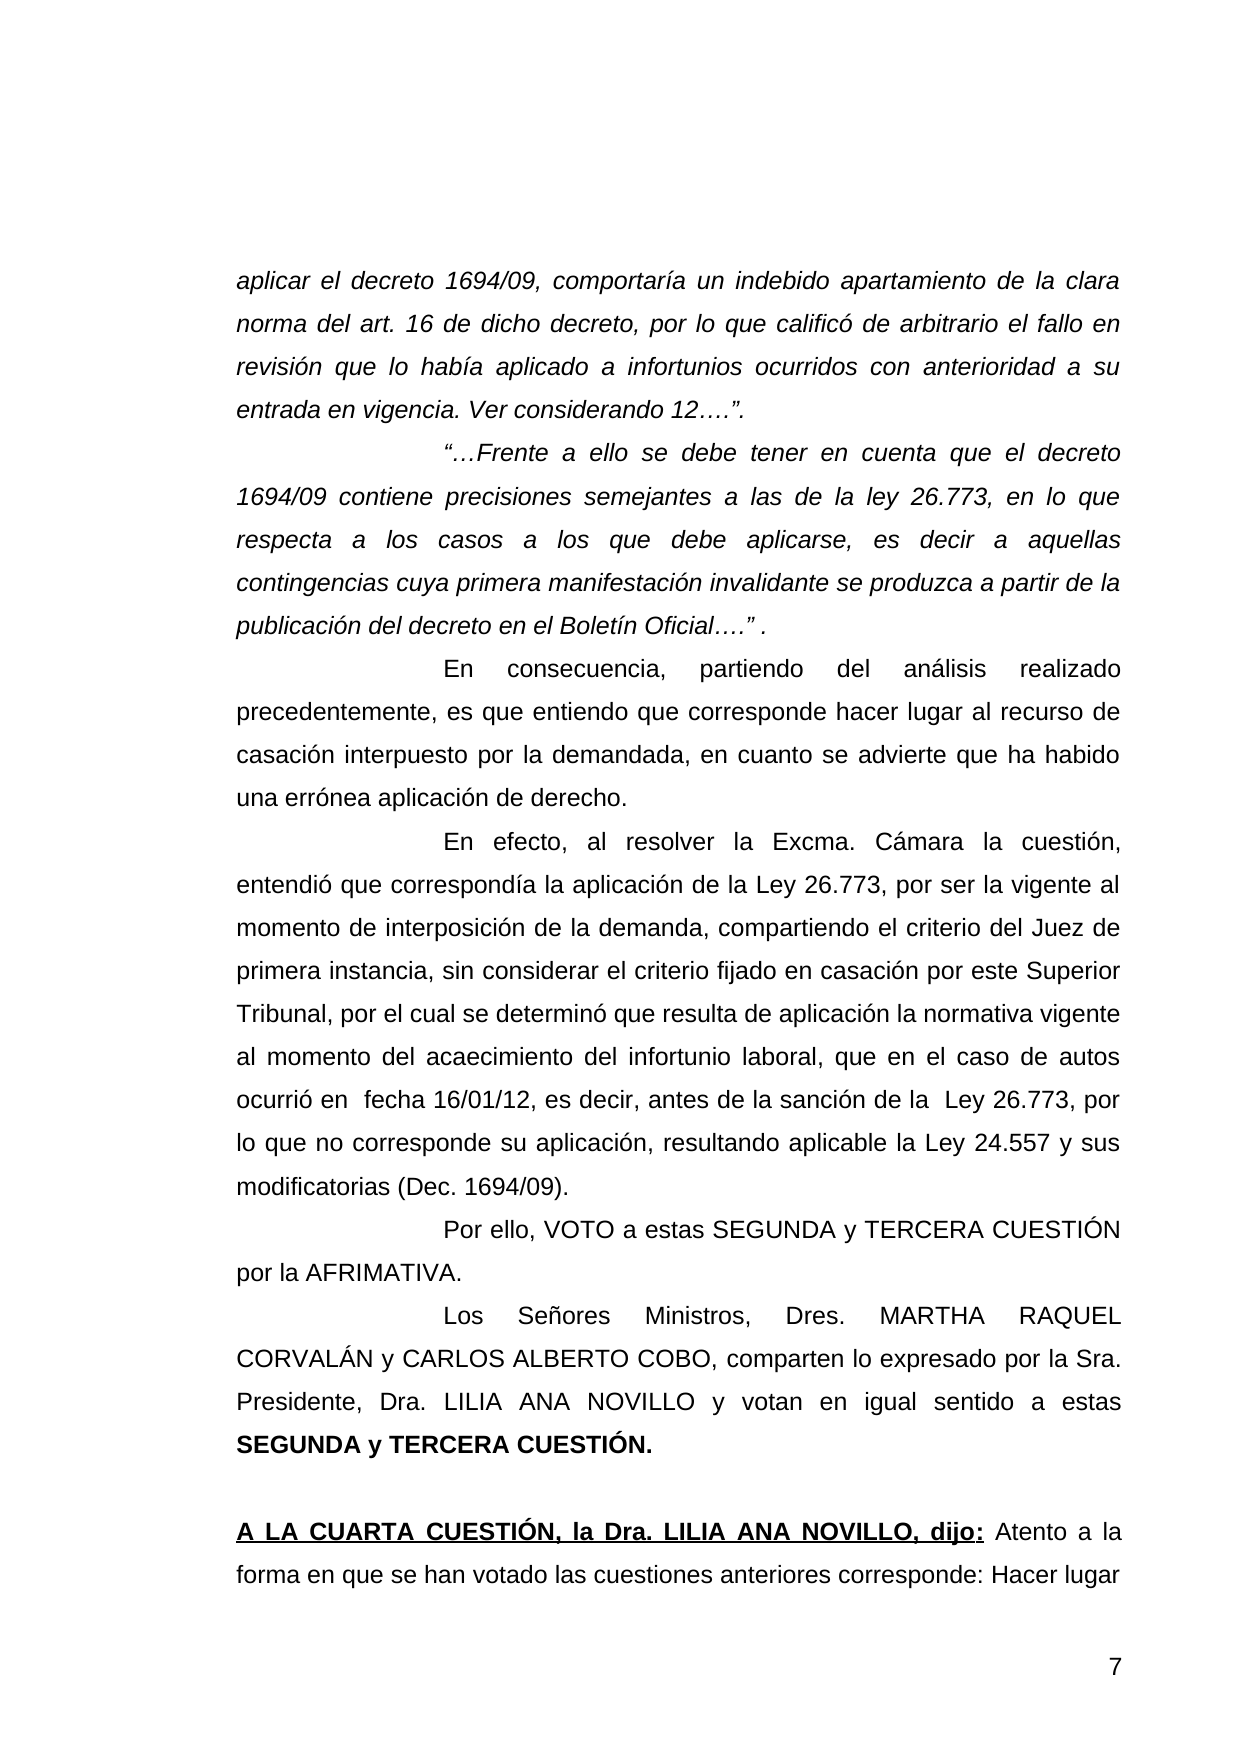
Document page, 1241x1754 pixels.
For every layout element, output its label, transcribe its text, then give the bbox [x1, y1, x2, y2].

text En efecto, al resolver la Excma. Cámara la cuestión, entendió que correspondía la aplicación de la Ley 26.773, por ser la vigente al momento de interposición de la demanda, compartiendo el criterio del Juez de primera instancia, sin considerar el criterio fijado en casación por este Superior Tribunal, por el cual se determinó que resulta de aplicación la normativa vigente al momento del acaecimiento del infortunio laboral, que en el caso de autos ocurrió en fecha 16/01/12, es decir, antes de la sanción de la Ley 26.773, por lo que no corresponde su aplicación, resultando aplicable la Ley 24.557 y sus modificatorias (Dec. 1694/09). [236, 826, 1122, 1200]
text Por ello, VOTO a estas SEGUNDA y TERCERA CUESTIÓN por la AFRIMATIVA. [236, 1214, 1122, 1286]
text En consecuencia, partiendo del análisis realizado precedentemente, es que entiendo que corresponde hacer lugar al recurso de casación interpuesto por la demandada, en cuanto se advierte que ha habido una errónea aplicación de derecho. [236, 654, 1122, 812]
text Los Señores Ministros, Dres. MARTHA RAQUEL CORVALÁN y CARLOS ALBERTO COBO, comparten lo expresado por la Sra. Presidente, Dra. LILIA ANA NOVILLO y votan en igual sentido a estas SEGUNDA y TERCERA CUESTIÓN. [236, 1301, 1122, 1459]
text “…Frente a ello se debe tener en cuenta que el decreto 1694/09 contiene precisiones semejantes a las de la ley 26.773, en lo que respecta a los casos a los que debe aplicarse, es decir a aquellas contingencias cuya primera manifestación invalidante se produzca a partir de la publicación del decreto en el Boletín Oficial….” . [236, 438, 1122, 639]
